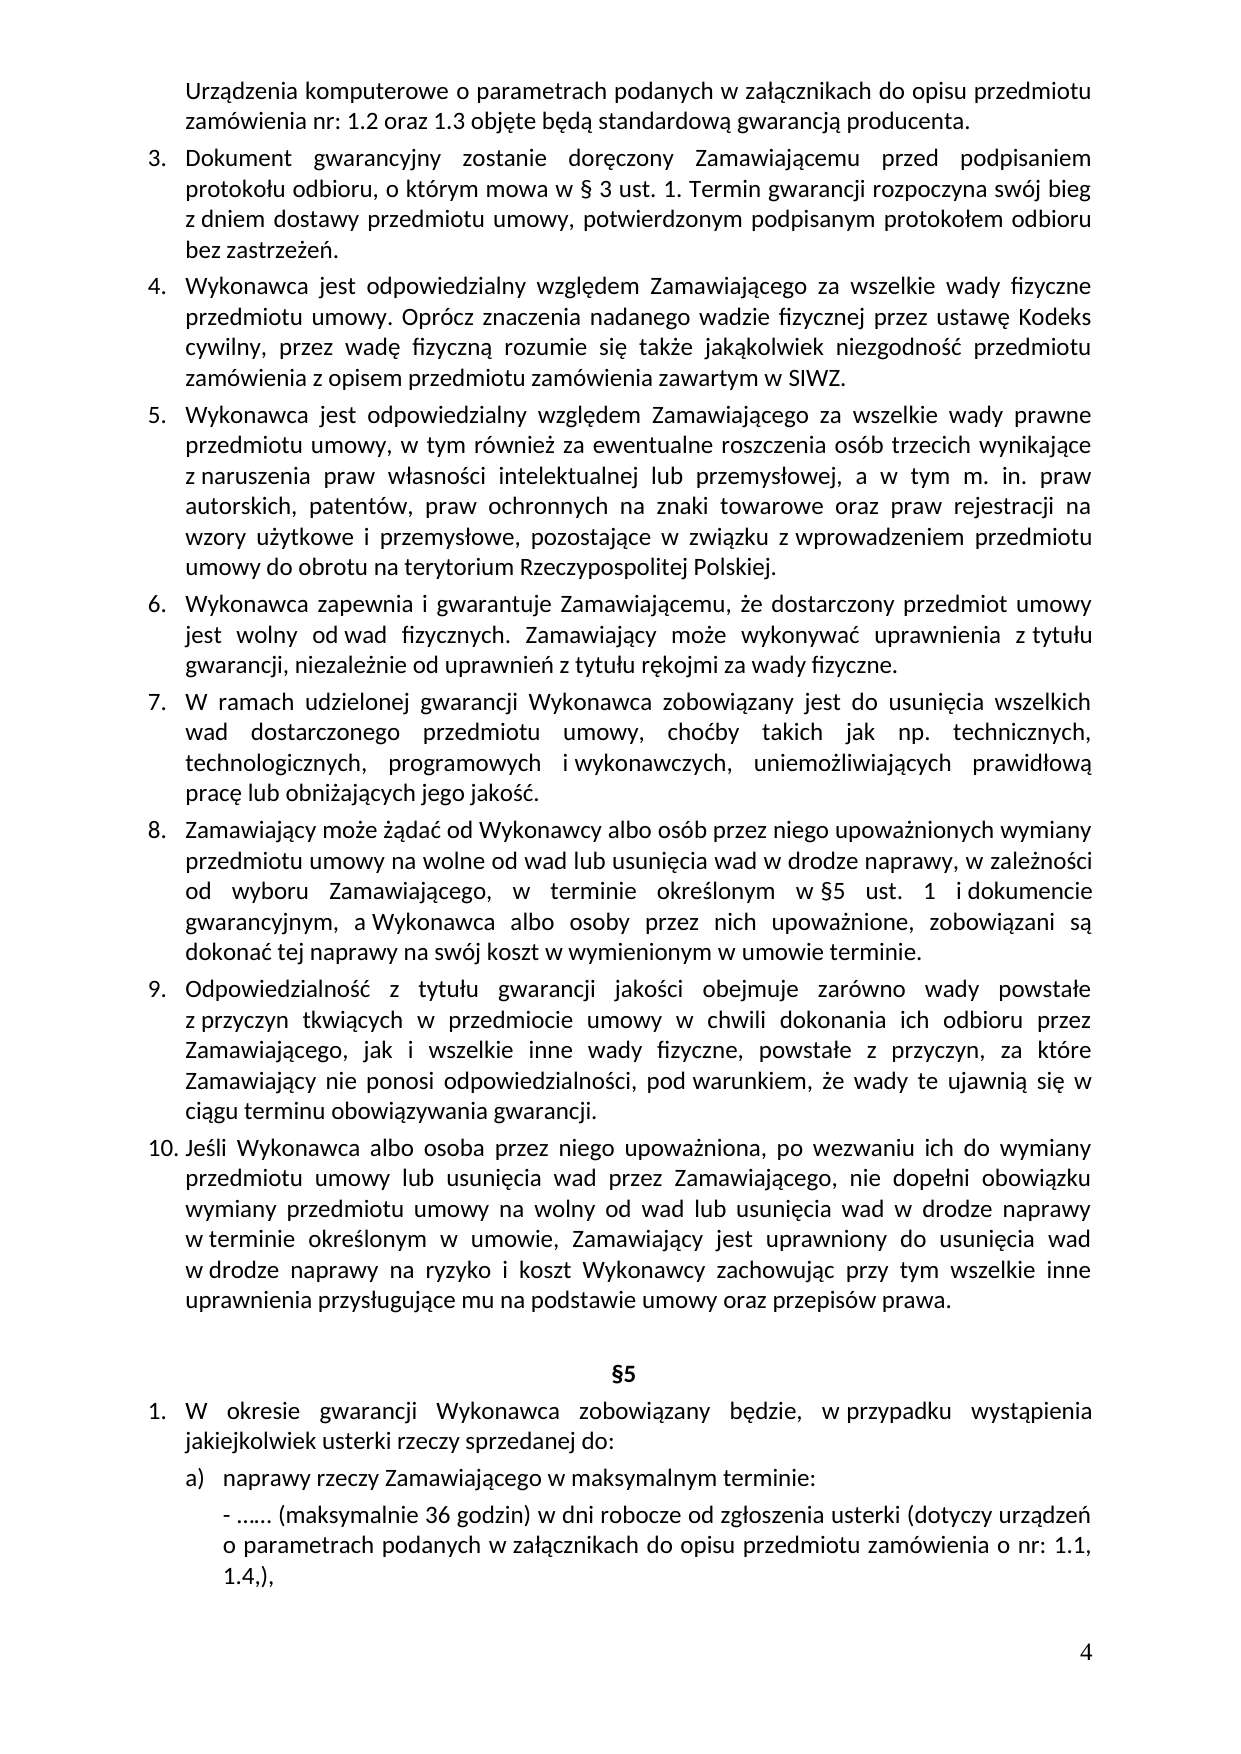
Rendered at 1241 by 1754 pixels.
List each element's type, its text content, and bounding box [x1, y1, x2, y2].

list naprawy rzeczy Zamawiającego w maksymalnym terminie: [185, 1462, 1092, 1493]
list W okresie gwarancji Wykonawca zobowiązany będzie, w przypadku wystąpienia jakiejkolwiek usterki rzeczy sprzedanej do: [148, 1395, 1092, 1456]
list Odpowiedzialność z tytułu gwarancji jakości obejmuje zarówno wady powstałe z przyczyn tkwiących w przedmiocie umowy w chwili dokonania ich odbioru przez Zamawiającego, jak i wszelkie inne wady fizyczne, powstałe z przyczyn, za które Zamawiający nie ponosi odpowiedzialności, pod warunkiem, że wady te ujawnią się w ciągu terminu obowiązywania gwarancji. [148, 973, 1092, 1126]
list Dokument gwarancyjny zostanie doręczony Zamawiającemu przed podpisaniem protokołu odbioru, o którym mowa w § 3 ust. 1. Termin gwarancji rozpoczyna swój bieg z dniem dostawy przedmiotu umowy, potwierdzonym podpisanym protokołem odbioru bez zastrzeżeń. [148, 142, 1092, 264]
list Jeśli Wykonawca albo osoba przez niego upoważniona, po wezwaniu ich do wymiany przedmiotu umowy lub usunięcia wad przez Zamawiającego, nie dopełni obowiązku wymiany przedmiotu umowy na wolny od wad lub usunięcia wad w drodze naprawy w terminie określonym w umowie, Zamawiający jest uprawniony do usunięcia wad w drodze naprawy na ryzyko i koszt Wykonawcy zachowując przy tym wszelkie inne uprawnienia przysługujące mu na podstawie umowy oraz przepisów prawa. [148, 1132, 1092, 1315]
list Wykonawca jest odpowiedzialny względem Zamawiającego za wszelkie wady prawne przedmiotu umowy, w tym również za ewentualne roszczenia osób trzecich wynikające z naruszenia praw własności intelektualnej lub przemysłowej, a w tym m. in. praw autorskich, patentów, praw ochronnych na znaki towarowe oraz praw rejestracji na wzory użytkowe i przemysłowe, pozostające w związku z wprowadzeniem przedmiotu umowy do obrotu na terytorium Rzeczypospolitej Polskiej. [148, 399, 1092, 582]
text Urządzenia komputerowe o parametrach podanych w załącznikach do opisu przedmiotu zamówienia nr: 1.2 oraz 1.3 objęte będą standardową gwarancją producenta. [185, 75, 1092, 136]
list W ramach udzielonej gwarancji Wykonawca zobowiązany jest do usunięcia wszelkich wad dostarczonego przedmiotu umowy, choćby takich jak np. technicznych, technologicznych, programowych i wykonawczych, uniemożliwiających prawidłową pracę lub obniżających jego jakość. [148, 686, 1092, 808]
list Wykonawca jest odpowiedzialny względem Zamawiającego za wszelkie wady fizyczne przedmiotu umowy. Oprócz znaczenia nadanego wadzie fizycznej przez ustawę Kodeks cywilny, przez wadę fizyczną rozumie się także jakąkolwiek niezgodność przedmiotu zamówienia z opisem przedmiotu zamówienia zawartym w SIWZ. [148, 271, 1092, 393]
text - …… (maksymalnie 36 godzin) w dni robocze od zgłoszenia usterki (dotyczy urządzeń o parametrach podanych w załącznikach do opisu przedmiotu zamówienia o nr: 1.1, 1.4,), [223, 1499, 1092, 1591]
list Zamawiający może żądać od Wykonawcy albo osób przez niego upoważnionych wymiany przedmiotu umowy na wolne od wad lub usunięcia wad w drodze naprawy, w zależności od wyboru Zamawiającego, w terminie określonym w §5 ust. 1 i dokumencie gwarancyjnym, a Wykonawca albo osoby przez nich upoważnione, zobowiązani są dokonać tej naprawy na swój koszt w wymienionym w umowie terminie. [148, 814, 1092, 967]
list Wykonawca zapewnia i gwarantuje Zamawiającemu, że dostarczony przedmiot umowy jest wolny od wad fizycznych. Zamawiający może wykonywać uprawnienia z tytułu gwarancji, niezależnie od uprawnień z tytułu rękojmi za wady fizyczne. [148, 588, 1092, 680]
text §5 [154, 1358, 1092, 1389]
